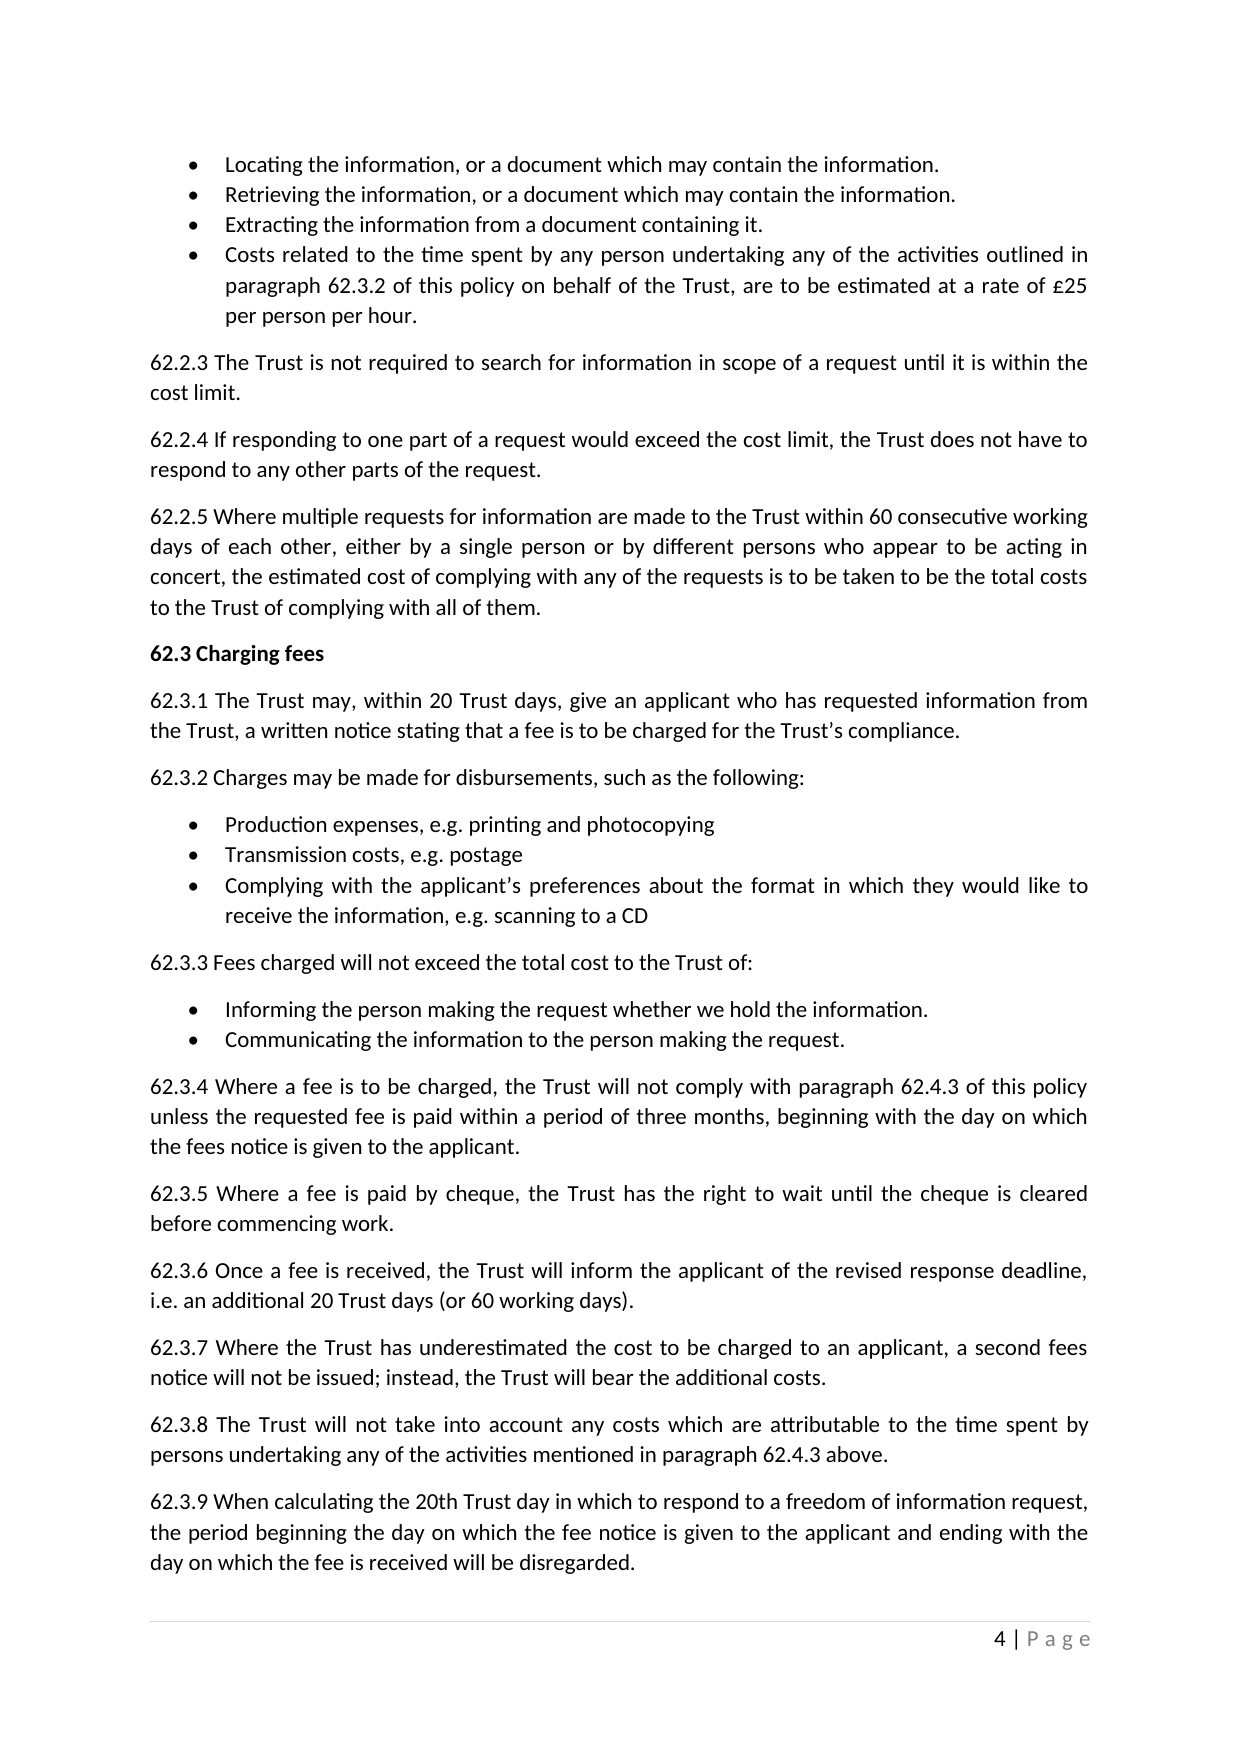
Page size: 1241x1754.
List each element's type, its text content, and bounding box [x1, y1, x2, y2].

list Retrieving the information, or a document which may contain the information. [187, 180, 1090, 208]
text 62.3.7 Where the Trust has underestimated the cost to be charged to an applicant, a second fees notice will not be issued; instead, the Trust will bear the additional costs. [150, 1333, 1090, 1392]
text 62.3.1 The Trust may, within 20 Trust days, give an applicant who has requested information from the Trust, a written notice stating that a fee is to be charged for the Trust’s compliance. [150, 686, 1090, 745]
text 62.2.5 Where multiple requests for information are made to the Trust within 60 consecutive working days of each other, either by a single person or by different persons who appear to be acting in concert, the estimated cost of complying with any of the requests is to be taken to be the total costs to the Trust of complying with all of them. [150, 502, 1090, 621]
list Costs related to the time spent by any person undertaking any of the activities outlined in paragraph 62.3.2 of this policy on behalf of the Trust, are to be estimated at a rate of £25 per person per hour. [187, 241, 1090, 329]
text 62.2.4 If responding to one part of a request would exceed the cost limit, the Trust does not have to respond to any other parts of the request. [150, 425, 1090, 483]
list Extracting the information from a document containing it. [187, 210, 1090, 238]
list Informing the person making the request whether we hold the information. [187, 995, 1090, 1023]
text 62.3.9 When calculating the 20th Trust day in which to respond to a freedom of information request, the period beginning the day on which the fee notice is given to the applicant and ending with the day on which the fee is received will be disregarded. [150, 1487, 1090, 1576]
text 62.3.3 Fees charged will not exceed the total cost to the Trust of: [150, 948, 1090, 976]
text 62.2.3 The Trust is not required to search for information in scope of a request until it is within the cost limit. [150, 348, 1090, 406]
text 62.3.5 Where a fee is paid by cheque, the Trust has the right to wait until the cheque is cleared before commencing work. [150, 1179, 1090, 1237]
text 62.3.6 Once a fee is received, the Trust will inform the applicant of the revised response deadline, i.e. an additional 20 Trust days (or 60 working days). [150, 1256, 1090, 1314]
list Complying with the applicant’s preferences about the format in which they would like to receive the information, e.g. scanning to a CD [187, 871, 1090, 929]
list Production expenses, e.g. printing and photocopying [187, 810, 1090, 838]
text 62.3.8 The Trust will not take into account any costs which are attributable to the time spent by persons undertaking any of the activities mentioned in paragraph 62.4.3 above. [150, 1410, 1090, 1469]
list Communicating the information to the person making the request. [187, 1025, 1090, 1053]
text 62.3 Charging fees [150, 639, 1090, 668]
text 62.3.4 Where a fee is to be charged, the Trust will not comply with paragraph 62.4.3 of this policy unless the requested fee is paid within a period of three months, beginning with the day on which the fees notice is given to the applicant. [150, 1072, 1090, 1160]
list Locating the information, or a document which may contain the information. [187, 150, 1090, 178]
list Transmission costs, e.g. postage [187, 841, 1090, 869]
text 62.3.2 Charges may be made for disbursements, such as the following: [150, 763, 1090, 792]
